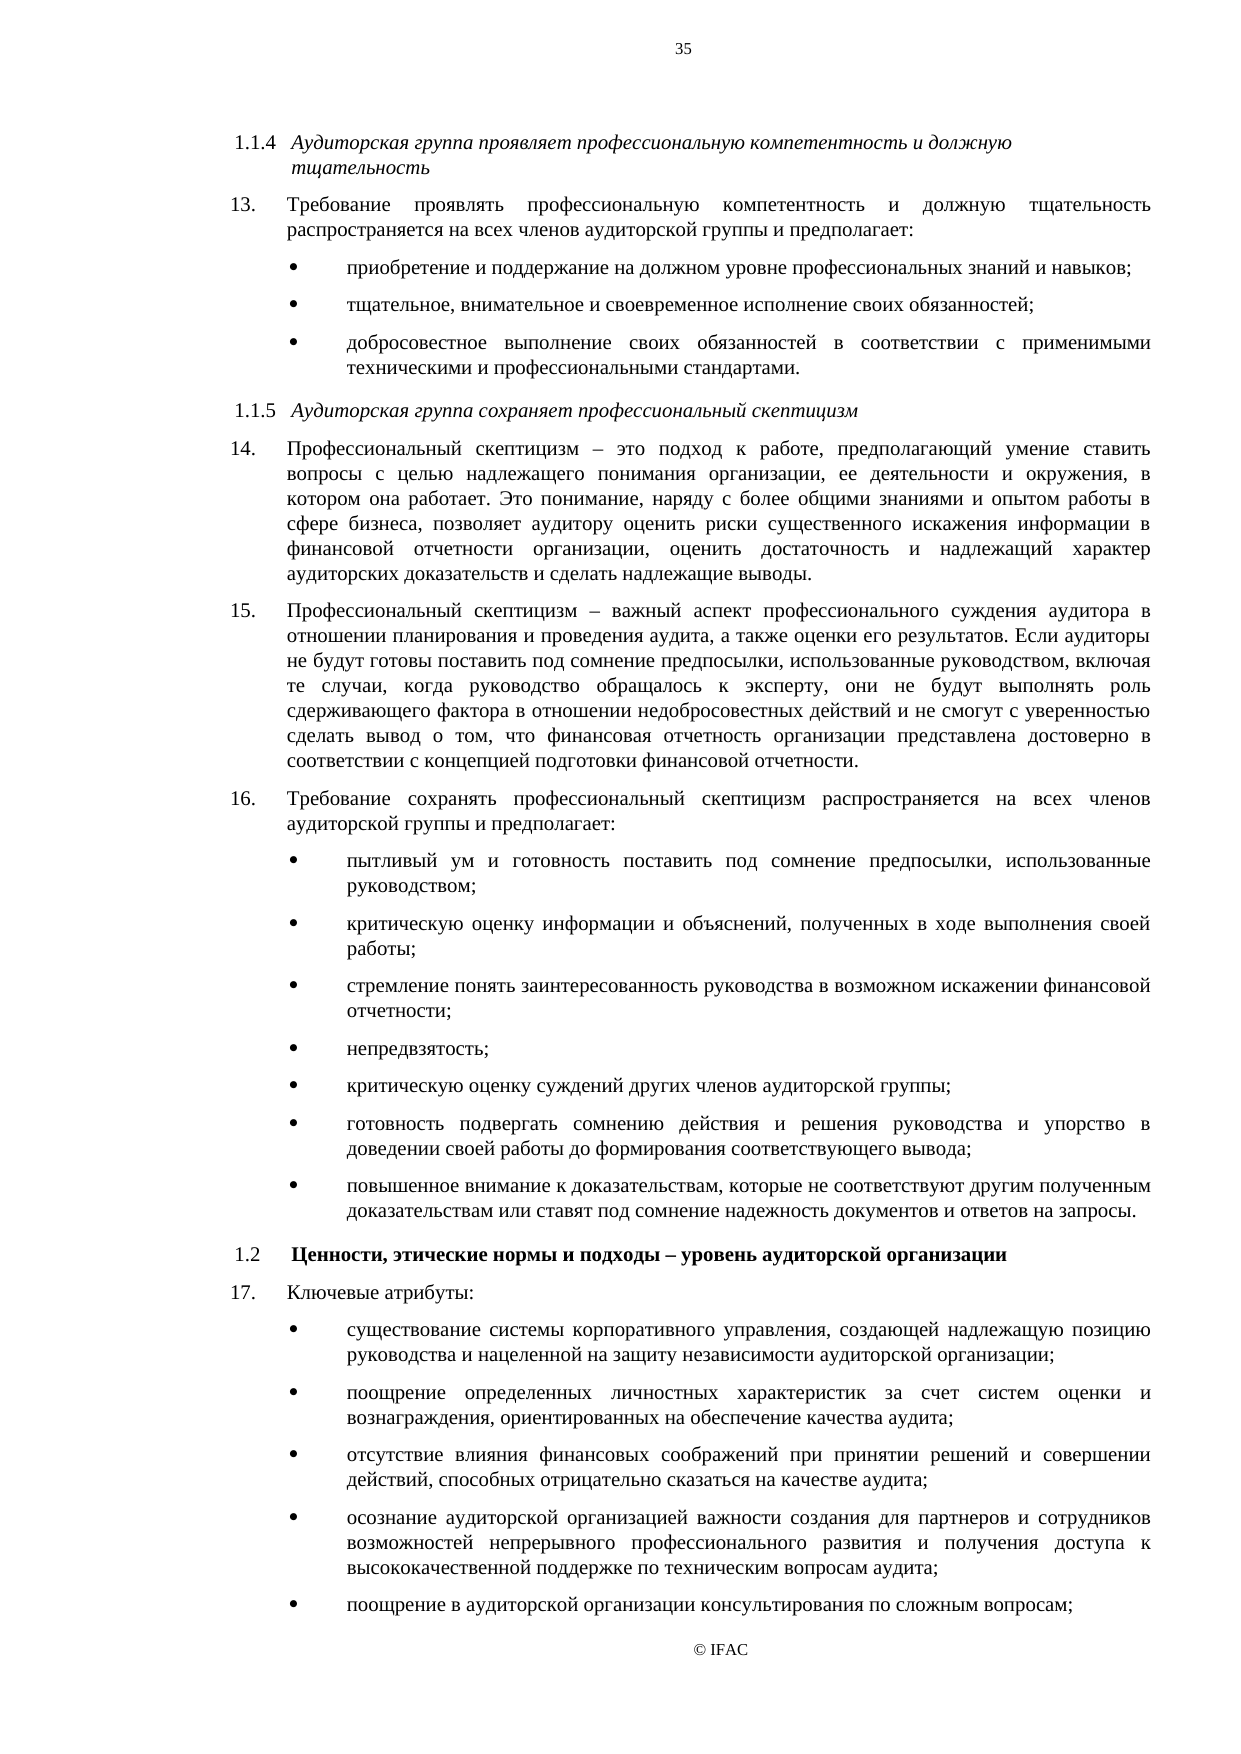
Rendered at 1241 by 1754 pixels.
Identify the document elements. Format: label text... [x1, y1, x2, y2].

list Требование сохранять профессиональный скептицизм распространяется на всех членов аудиторской группы и предполагает: [230, 785, 1152, 835]
text осознание аудиторской организацией важности создания для партнеров и сотрудников возможностей непрерывного профессионального развития и получения доступа к высококачественной поддержке по техническим вопросам аудита; [290, 1504, 1152, 1579]
text поощрение в аудиторской организации консультирования по сложным вопросам; [290, 1592, 1152, 1617]
list Профессиональный скептицизм – это подход к работе, предполагающий умение ставить вопросы с целью надлежащего понимания организации, ее деятельности и окружения, в котором она работает. Это понимание, наряду с более общими знаниями и опытом работы в сфере бизнеса, позволяет аудитору оценить риски существенного искажения информации в финансовой отчетности организации, оценить достаточность и надлежащий характер аудиторских доказательств и сделать надлежащие выводы. [230, 435, 1152, 585]
list Ценности, этические нормы и подходы – уровень аудиторской организации [234, 1242, 1152, 1267]
text повышенное внимание к доказательствам, которые не соответствуют другим полученным доказательствам или ставят под сомнение надежность документов и ответов на запросы. [290, 1173, 1152, 1223]
text приобретение и поддержание на должном уровне профессиональных знаний и навыков; [290, 254, 1152, 279]
text добросовестное выполнение своих обязанностей в соответствии с применимыми техническими и профессиональными стандартами. [290, 329, 1152, 379]
text тщательное, внимательное и своевременное исполнение своих обязанностей; [290, 292, 1152, 317]
text критическую оценку суждений других членов аудиторской группы; [290, 1073, 1152, 1098]
text стремление понять заинтересованность руководства в возможном искажении финансовой отчетности; [290, 973, 1152, 1023]
text пытливый ум и готовность поставить под сомнение предпосылки, использованные руководством; [290, 848, 1152, 898]
text существование системы корпоративного управления, создающей надлежащую позицию руководства и нацеленной на защиту независимости аудиторской организации; [290, 1317, 1152, 1367]
list Требование проявлять профессиональную компетентность и должную тщательность распространяется на всех членов аудиторской группы и предполагает: [230, 192, 1152, 242]
list Ключевые атрибуты: [230, 1279, 1152, 1304]
list Профессиональный скептицизм – важный аспект профессионального суждения аудитора в отношении планирования и проведения аудита, а также оценки его результатов. Если аудиторы не будут готовы поставить под сомнение предпосылки, использованные руководством, включая те случаи, когда руководство обращалось к эксперту, они не будут выполнять роль сдерживающего фактора в отношении недобросовестных действий и не смогут с уверенностью сделать вывод о том, что финансовая отчетность организации представлена достоверно в соответствии с концепцией подготовки финансовой отчетности. [230, 598, 1152, 773]
text готовность подвергать сомнению действия и решения руководства и упорство в доведении своей работы до формирования соответствующего вывода; [290, 1110, 1152, 1160]
text отсутствие влияния финансовых соображений при принятии решений и совершении действий, способных отрицательно сказаться на качестве аудита; [290, 1442, 1152, 1492]
list Аудиторская группа проявляет профессиональную компетентность и должную тщательность [234, 129, 1152, 179]
text поощрение определенных личностных характеристик за счет систем оценки и вознаграждения, ориентированных на обеспечение качества аудита; [290, 1379, 1152, 1429]
list Аудиторская группа сохраняет профессиональный скептицизм [234, 398, 1152, 423]
text непредвзятость; [290, 1035, 1152, 1060]
text критическую оценку информации и объяснений, полученных в ходе выполнения своей работы; [290, 910, 1152, 960]
